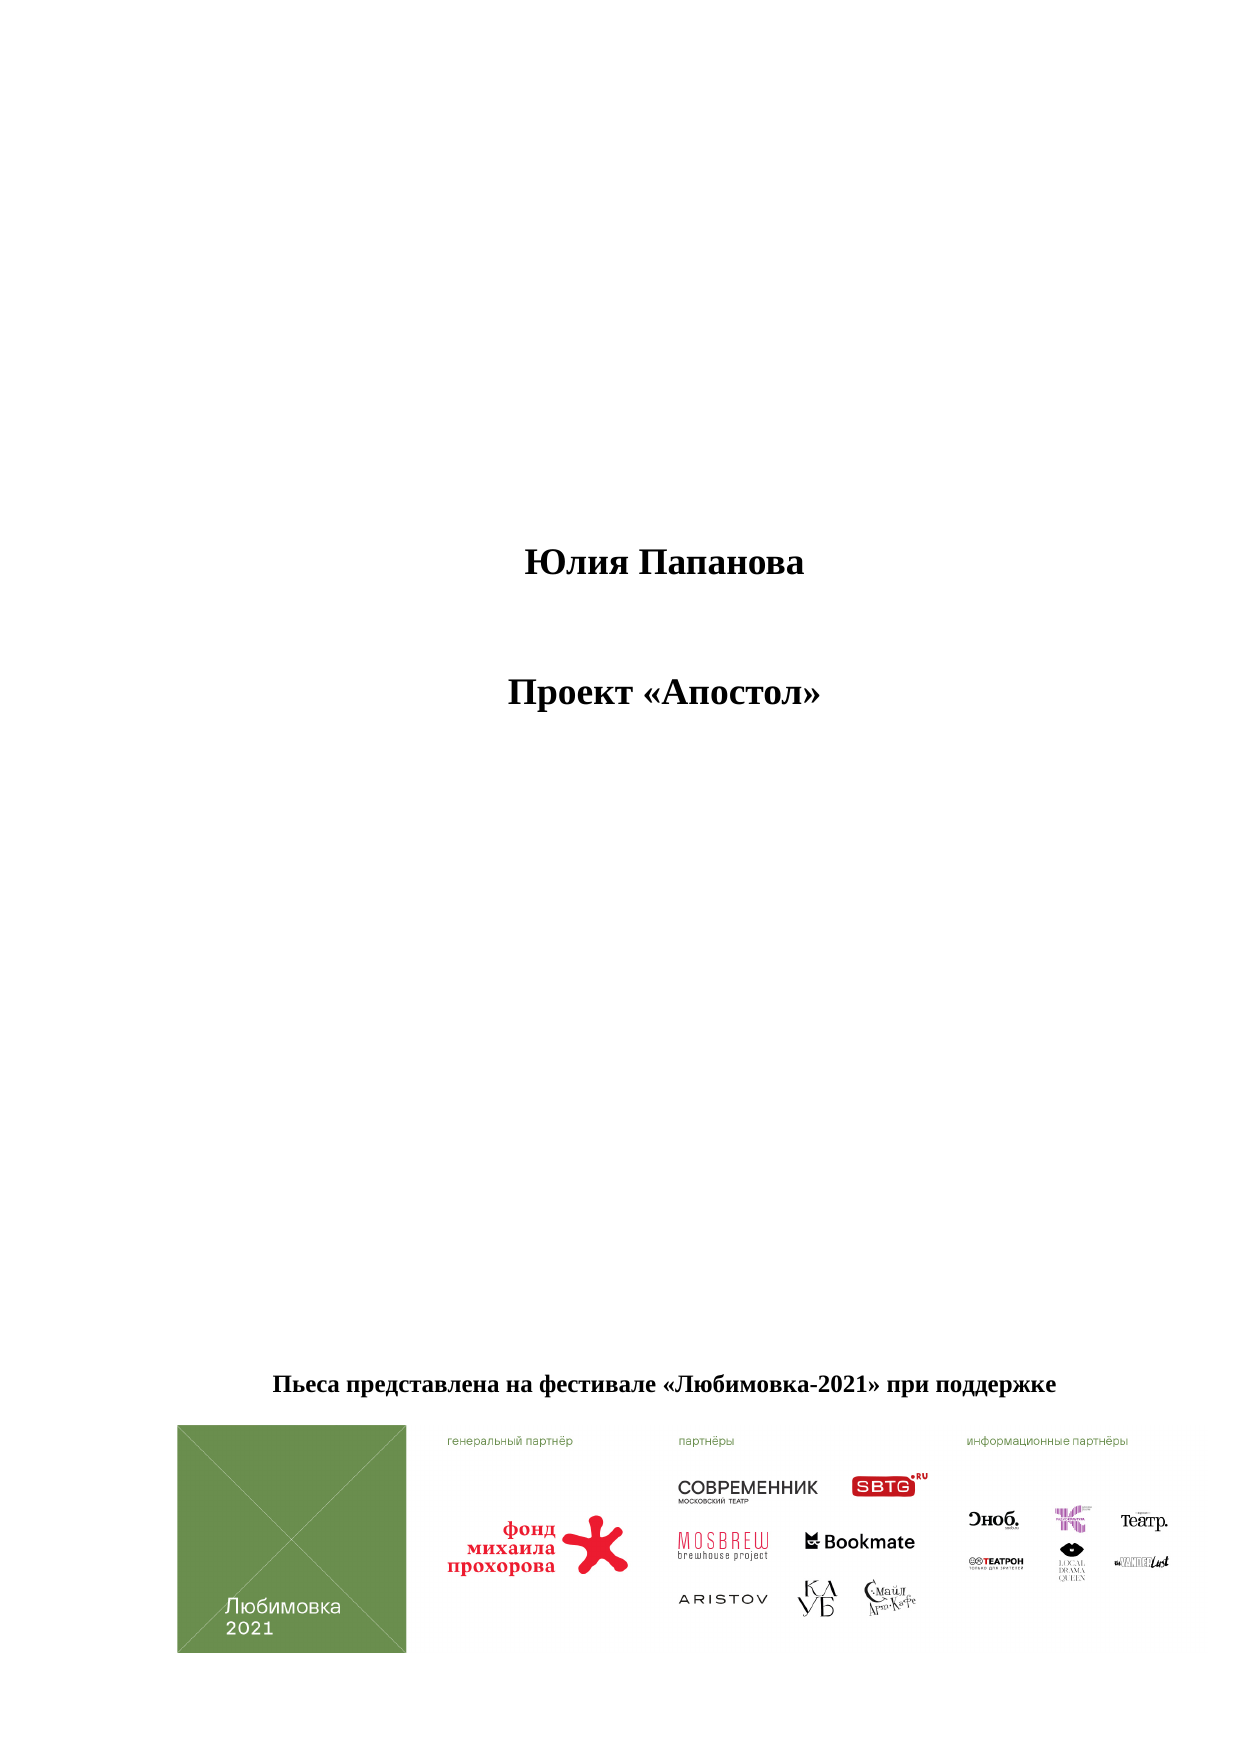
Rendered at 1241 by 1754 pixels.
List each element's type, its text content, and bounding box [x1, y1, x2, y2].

text Проект «Апостол» [177, 669, 1152, 712]
picture [177, 1425, 1209, 1653]
text Юлия Папанова [177, 540, 1152, 583]
